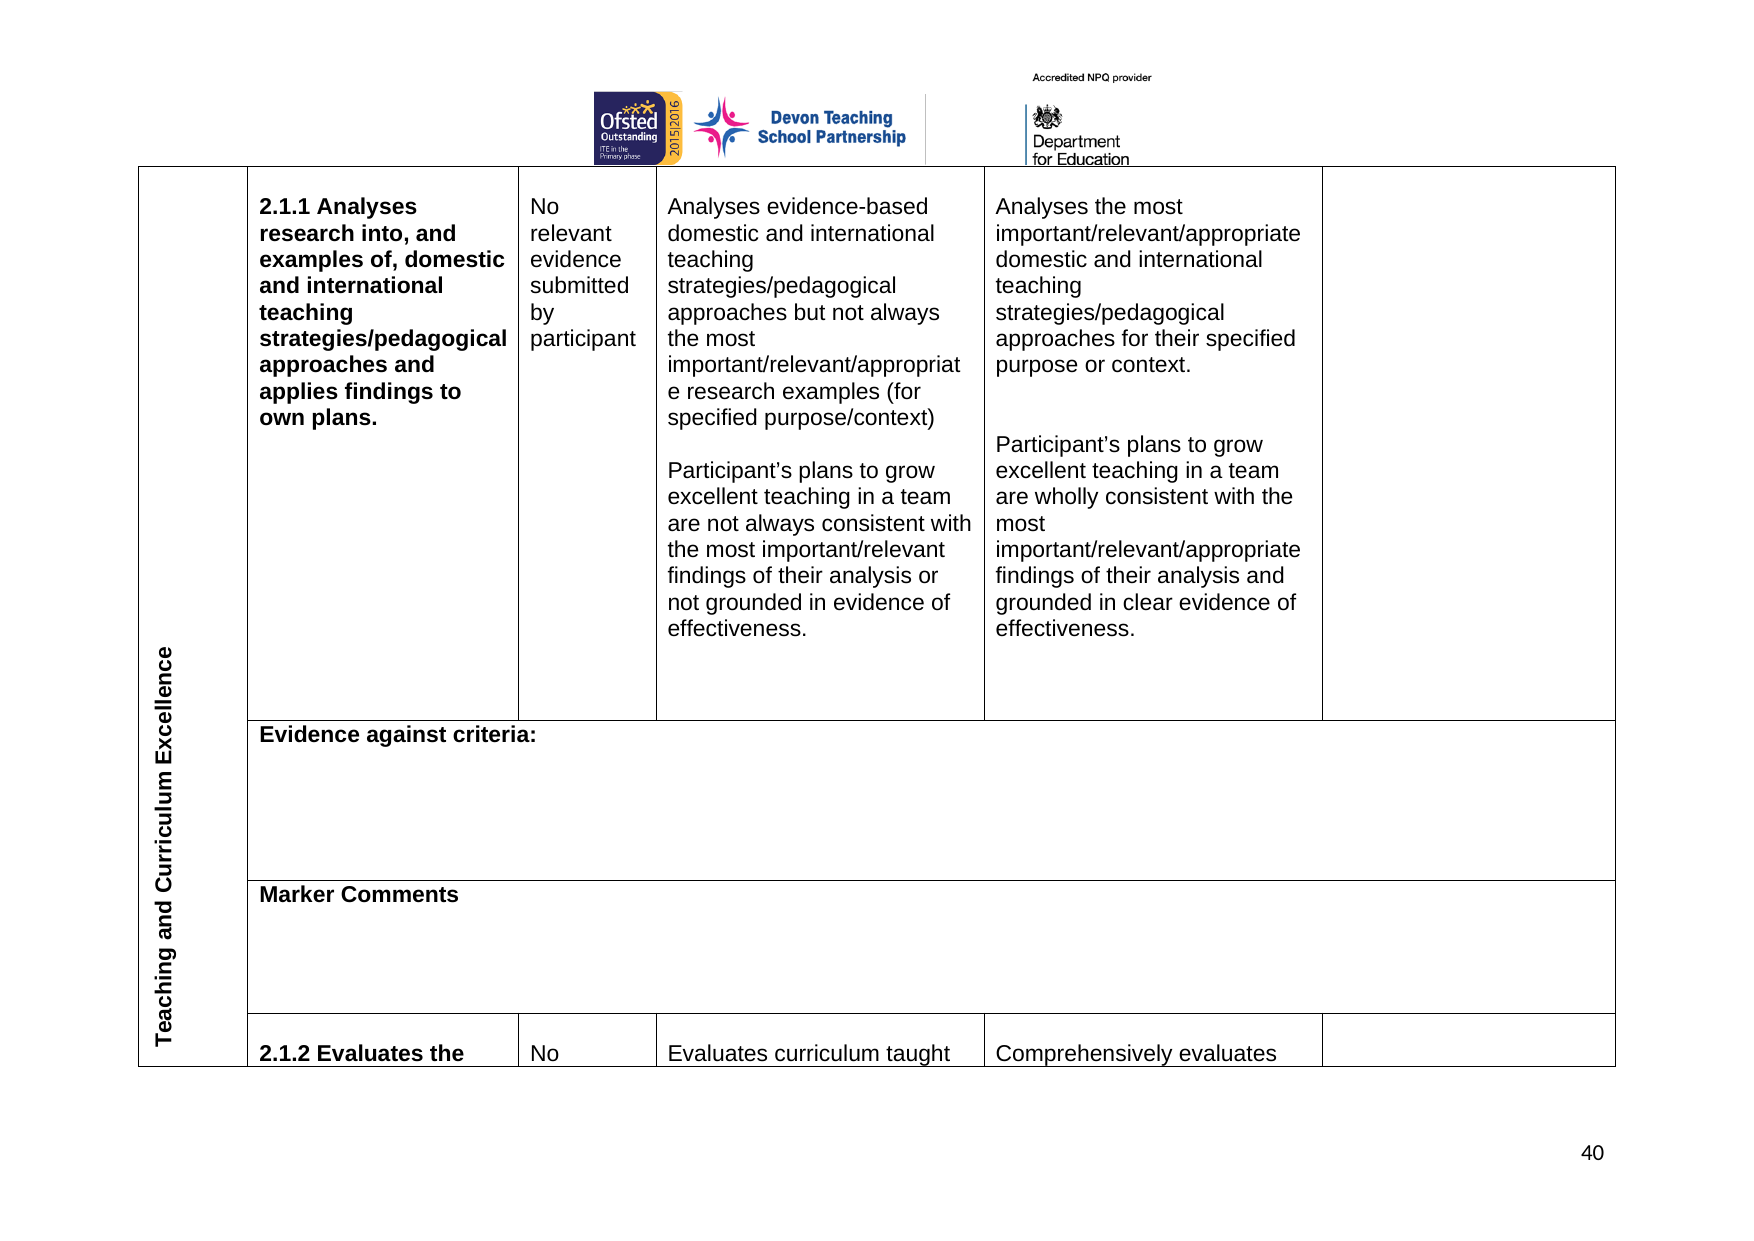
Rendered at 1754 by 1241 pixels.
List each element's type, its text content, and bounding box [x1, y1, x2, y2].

table_cell [1323, 167, 1615, 720]
table_cell No relevant evidence submitted by participant [519, 1014, 656, 1066]
table_cell Marker Comments [248, 881, 1615, 1012]
table_cell No relevant evidence submitted by participant [519, 167, 656, 720]
table_cell 2.1.2 Evaluates the strengths and weaknesses of curriculum taught by team, implementing improvements where necessary. [248, 1014, 518, 1066]
table_cell 2.1.1 Analyses research into, and examples of, domestic and international teaching strategies/pedagogical approaches and applies findings to own plans. [248, 167, 518, 720]
table_cell Analyses evidence-based domestic and international teaching strategies/pedagogical approaches but not always the most important/relevant/appropriate research examples (for specified purpose/context) Participant’s plans to grow excellent teaching in a team are not always consistent with the most important/relevant findings of their analysis or not grounded in evidence of effectiveness. [657, 167, 984, 720]
table_cell [1323, 1014, 1615, 1066]
table_cell Analyses the most important/relevant/appropriate domestic and international teaching strategies/pedagogical approaches for their specified purpose or context. Participant’s plans to grow excellent teaching in a team are wholly consistent with the most important/relevant/appropriate findings of their analysis and grounded in clear evidence of effectiveness. [985, 167, 1322, 720]
table_cell Evidence against criteria: [248, 721, 1615, 879]
table_cell Teaching and Curriculum Excellence [139, 167, 247, 1066]
picture [594, 73, 1160, 166]
